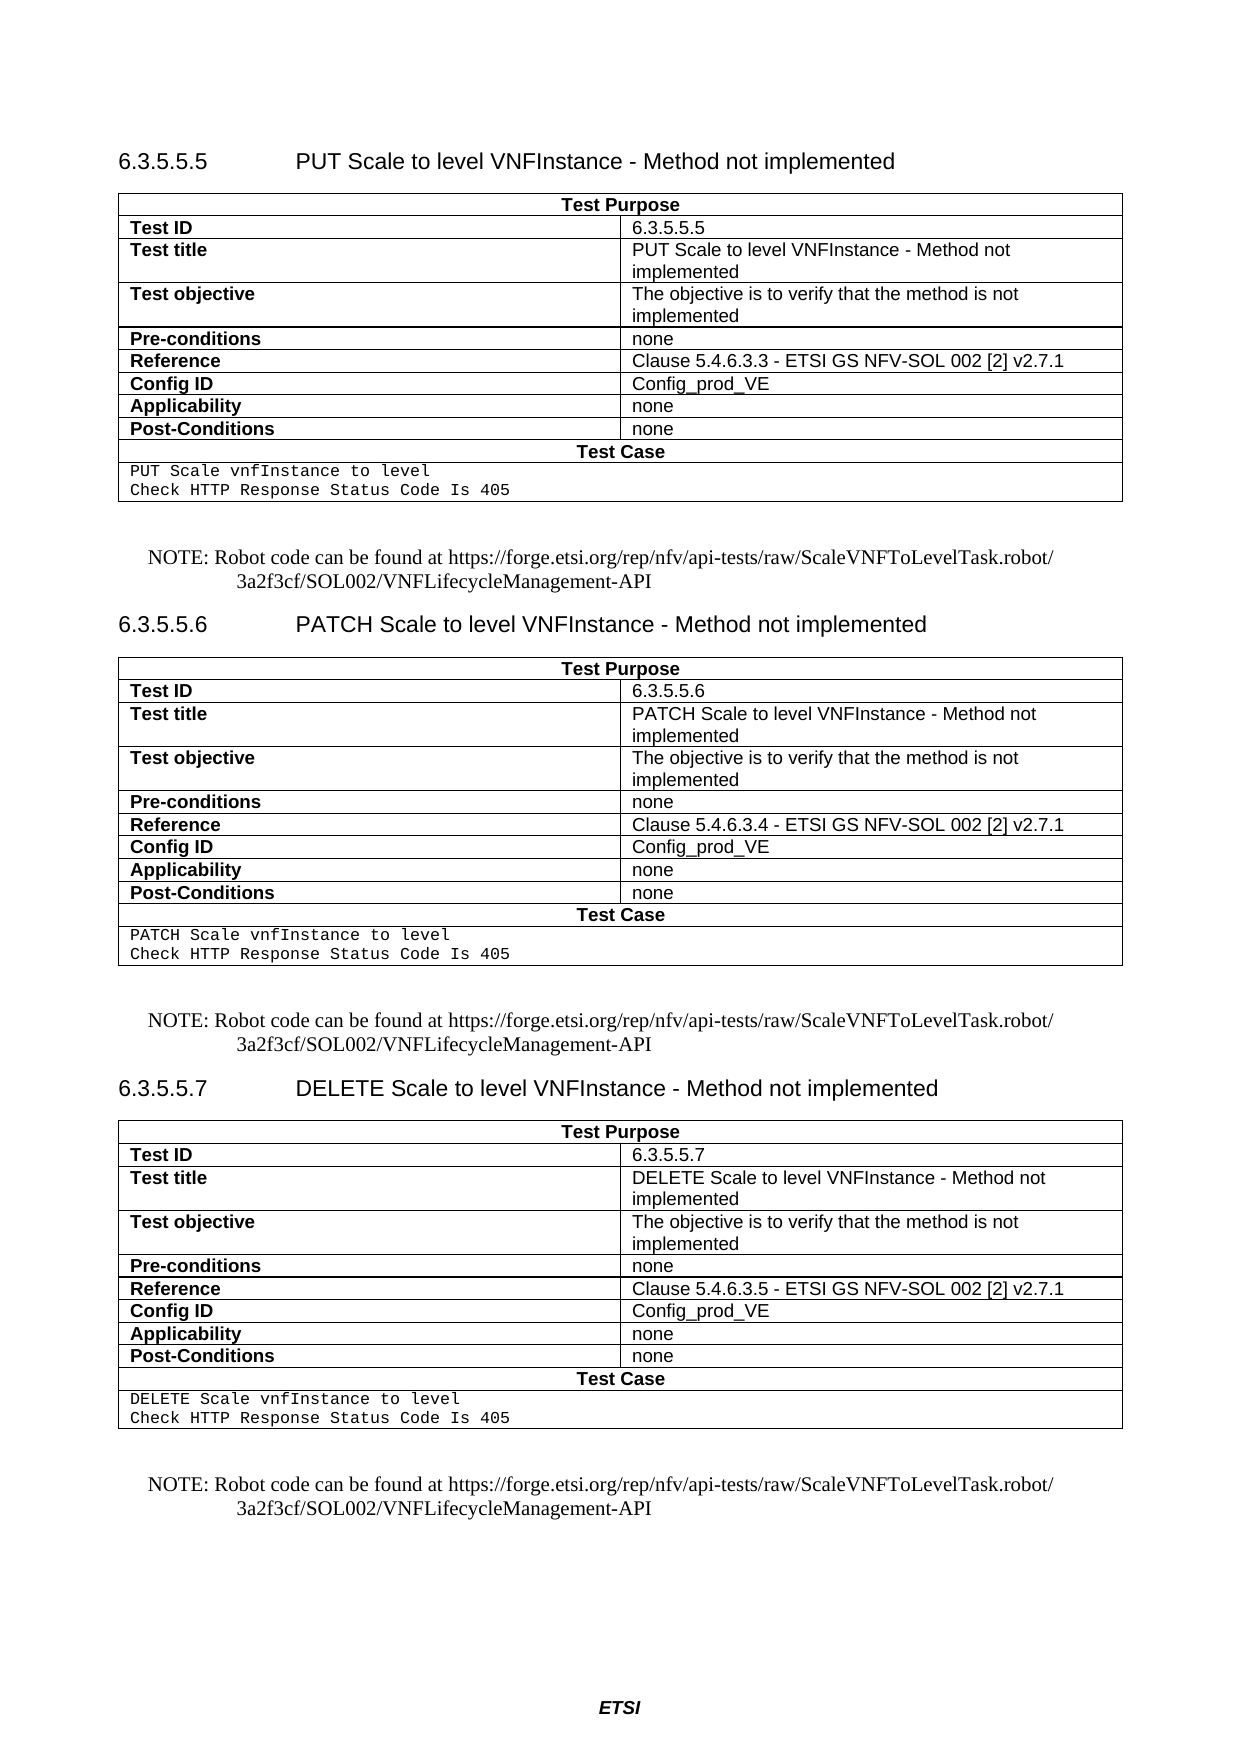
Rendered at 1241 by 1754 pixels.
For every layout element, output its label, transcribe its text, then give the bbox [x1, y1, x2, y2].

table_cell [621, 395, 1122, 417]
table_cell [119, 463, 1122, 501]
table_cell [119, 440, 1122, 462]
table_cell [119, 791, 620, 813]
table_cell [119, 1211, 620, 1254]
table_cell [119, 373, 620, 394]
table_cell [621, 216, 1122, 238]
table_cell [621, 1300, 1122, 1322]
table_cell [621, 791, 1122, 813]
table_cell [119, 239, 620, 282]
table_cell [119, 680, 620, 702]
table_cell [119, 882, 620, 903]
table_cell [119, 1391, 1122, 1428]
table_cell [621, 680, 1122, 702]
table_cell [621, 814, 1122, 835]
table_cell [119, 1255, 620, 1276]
text NOTE: Robot code can be found at https://forge.etsi.org/rep/nfv/api-tests/raw/ScaleVNFToLevelTask.robot/3a2f3cf/SOL002/VNFLifecycleManagement-API [148, 1472, 1122, 1520]
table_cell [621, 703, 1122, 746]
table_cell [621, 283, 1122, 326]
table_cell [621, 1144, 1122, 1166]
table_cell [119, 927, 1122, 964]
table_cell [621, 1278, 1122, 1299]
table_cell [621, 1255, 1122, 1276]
text NOTE: Robot code can be found at https://forge.etsi.org/rep/nfv/api-tests/raw/ScaleVNFToLevelTask.robot/3a2f3cf/SOL002/VNFLifecycleManagement-API [148, 1008, 1122, 1056]
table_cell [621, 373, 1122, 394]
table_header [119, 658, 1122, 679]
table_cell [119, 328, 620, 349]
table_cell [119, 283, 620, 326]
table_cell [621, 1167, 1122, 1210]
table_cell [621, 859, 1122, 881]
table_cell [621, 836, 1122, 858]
subtitle 6.3.5.5.7 DELETE Scale to level VNFInstance - Method not implemented [118, 1075, 1122, 1102]
subtitle 6.3.5.5.6 PATCH Scale to level VNFInstance - Method not implemented [118, 611, 1122, 638]
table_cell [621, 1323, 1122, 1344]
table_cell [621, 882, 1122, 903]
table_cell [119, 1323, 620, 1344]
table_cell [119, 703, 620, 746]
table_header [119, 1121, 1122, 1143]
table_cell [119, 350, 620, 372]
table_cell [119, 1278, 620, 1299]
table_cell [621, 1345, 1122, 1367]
subtitle 6.3.5.5.5 PUT Scale to level VNFInstance - Method not implemented [118, 148, 1122, 174]
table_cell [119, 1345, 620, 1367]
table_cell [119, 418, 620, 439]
text NOTE: Robot code can be found at https://forge.etsi.org/rep/nfv/api-tests/raw/ScaleVNFToLevelTask.robot/3a2f3cf/SOL002/VNFLifecycleManagement-API [148, 544, 1122, 593]
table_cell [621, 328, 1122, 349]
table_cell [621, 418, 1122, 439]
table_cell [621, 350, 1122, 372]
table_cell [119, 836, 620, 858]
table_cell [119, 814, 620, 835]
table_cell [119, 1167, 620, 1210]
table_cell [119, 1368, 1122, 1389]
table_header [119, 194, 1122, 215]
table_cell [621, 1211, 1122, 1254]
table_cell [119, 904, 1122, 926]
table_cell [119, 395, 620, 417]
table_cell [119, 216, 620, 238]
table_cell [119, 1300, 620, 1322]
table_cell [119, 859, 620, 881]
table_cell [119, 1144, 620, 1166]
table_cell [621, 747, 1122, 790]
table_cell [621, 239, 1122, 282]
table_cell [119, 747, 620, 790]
